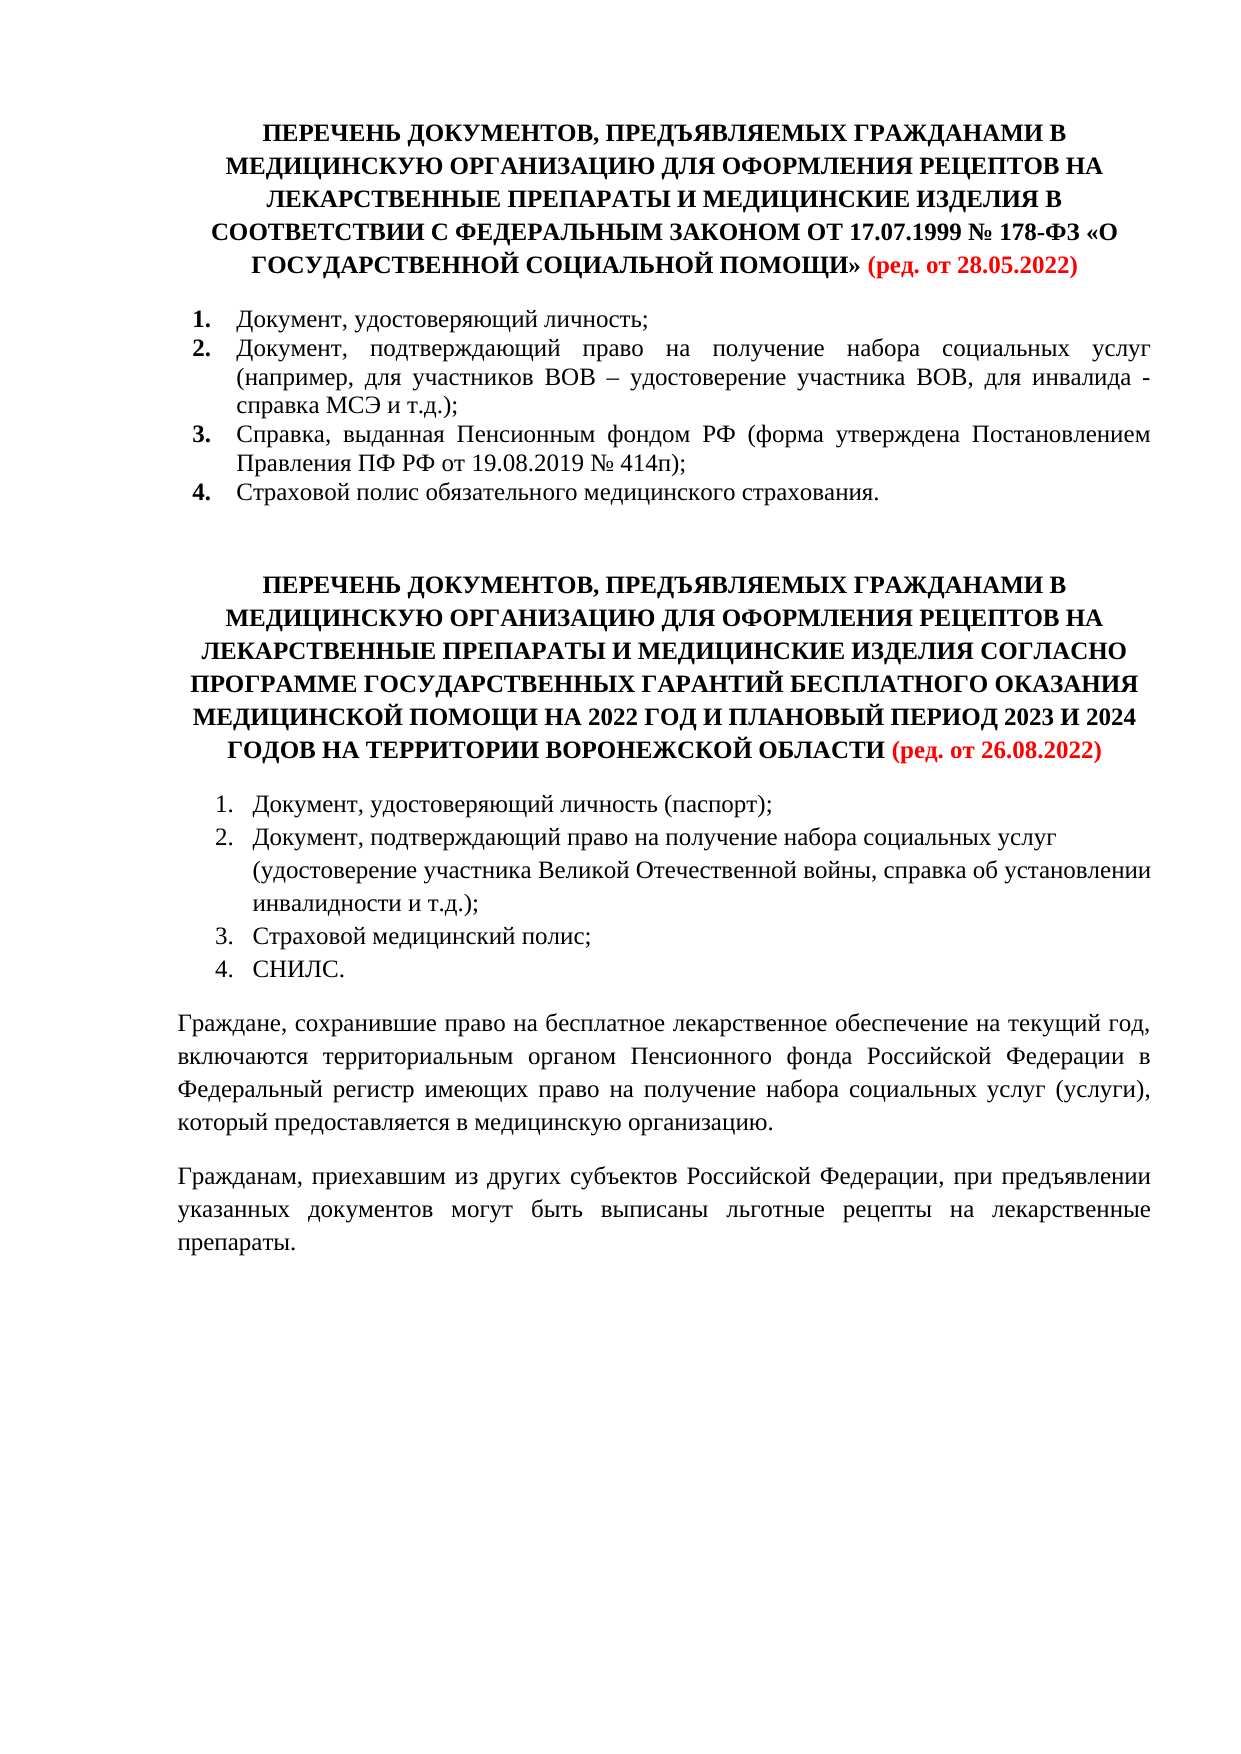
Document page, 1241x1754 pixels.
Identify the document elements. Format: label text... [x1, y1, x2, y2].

list Документ, подтверждающий право на получение набора социальных услуг (например, для участников ВОВ – удостоверение участника ВОВ, для инвалида - справка МСЭ и т.д.); [192, 333, 1152, 419]
text ПЕРЕЧЕНЬ ДОКУМЕНТОВ, ПРЕДЪЯВЛЯЕМЫХ ГРАЖДАНАМИ В МЕДИЦИНСКУЮ ОРГАНИЗАЦИЮ ДЛЯ ОФОРМЛЕНИЯ РЕЦЕПТОВ НА ЛЕКАРСТВЕННЫЕ ПРЕПАРАТЫ И МЕДИЦИНСКИЕ ИЗДЕЛИЯ СОГЛАСНО ПРОГРАММЕ ГОСУДАРСТВЕННЫХ ГАРАНТИЙ БЕСПЛАТНОГО ОКАЗАНИЯ МЕДИЦИНСКОЙ ПОМОЩИ НА 2022 ГОД И ПЛАНОВЫЙ ПЕРИОД 2023 И 2024 ГОДОВ НА ТЕРРИТОРИИ ВОРОНЕЖСКОЙ ОБЛАСТИ (ред. от 26.08.2022) [177, 570, 1152, 764]
list Справка, выданная Пенсионным фондом РФ (форма утверждена Постановлением Правления ПФ РФ от 19.08.2019 № 414п); [192, 419, 1152, 477]
list СНИЛС. [215, 954, 1152, 983]
text Гражданам, приехавшим из других субъектов Российской Федерации, при предъявлении указанных документов могут быть выписаны льготные рецепты на лекарственные препараты. [177, 1161, 1152, 1256]
list Страховой полис обязательного медицинского страхования. [192, 477, 1152, 505]
list Документ, удостоверяющий личность (паспорт); [215, 789, 1152, 818]
text Граждане, сохранившие право на бесплатное лекарственное обеспечение на текущий год, включаются территориальным органом Пенсионного фонда Российской Федерации в Федеральный регистр имеющих право на получение набора социальных услуг (услуги), который предоставляется в медицинскую организацию. [177, 1008, 1152, 1136]
list Страховой медицинский полис; [215, 921, 1152, 950]
text ПЕРЕЧЕНЬ ДОКУМЕНТОВ, ПРЕДЪЯВЛЯЕМЫХ ГРАЖДАНАМИ В МЕДИЦИНСКУЮ ОРГАНИЗАЦИЮ ДЛЯ ОФОРМЛЕНИЯ РЕЦЕПТОВ НА ЛЕКАРСТВЕННЫЕ ПРЕПАРАТЫ И МЕДИЦИНСКИЕ ИЗДЕЛИЯ В СООТВЕТСТВИИ С ФЕДЕРАЛЬНЫМ ЗАКОНОМ ОТ 17.07.1999 № 178-ФЗ «О ГОСУДАРСТВЕННОЙ СОЦИАЛЬНОЙ ПОМОЩИ» (ред. от 28.05.2022) [177, 118, 1152, 279]
list Документ, удостоверяющий личность; [192, 304, 1152, 333]
list Документ, подтверждающий право на получение набора социальных услуг (удостоверение участника Великой Отечественной войны, справка об установлении инвалидности и т.д.); [215, 822, 1152, 917]
